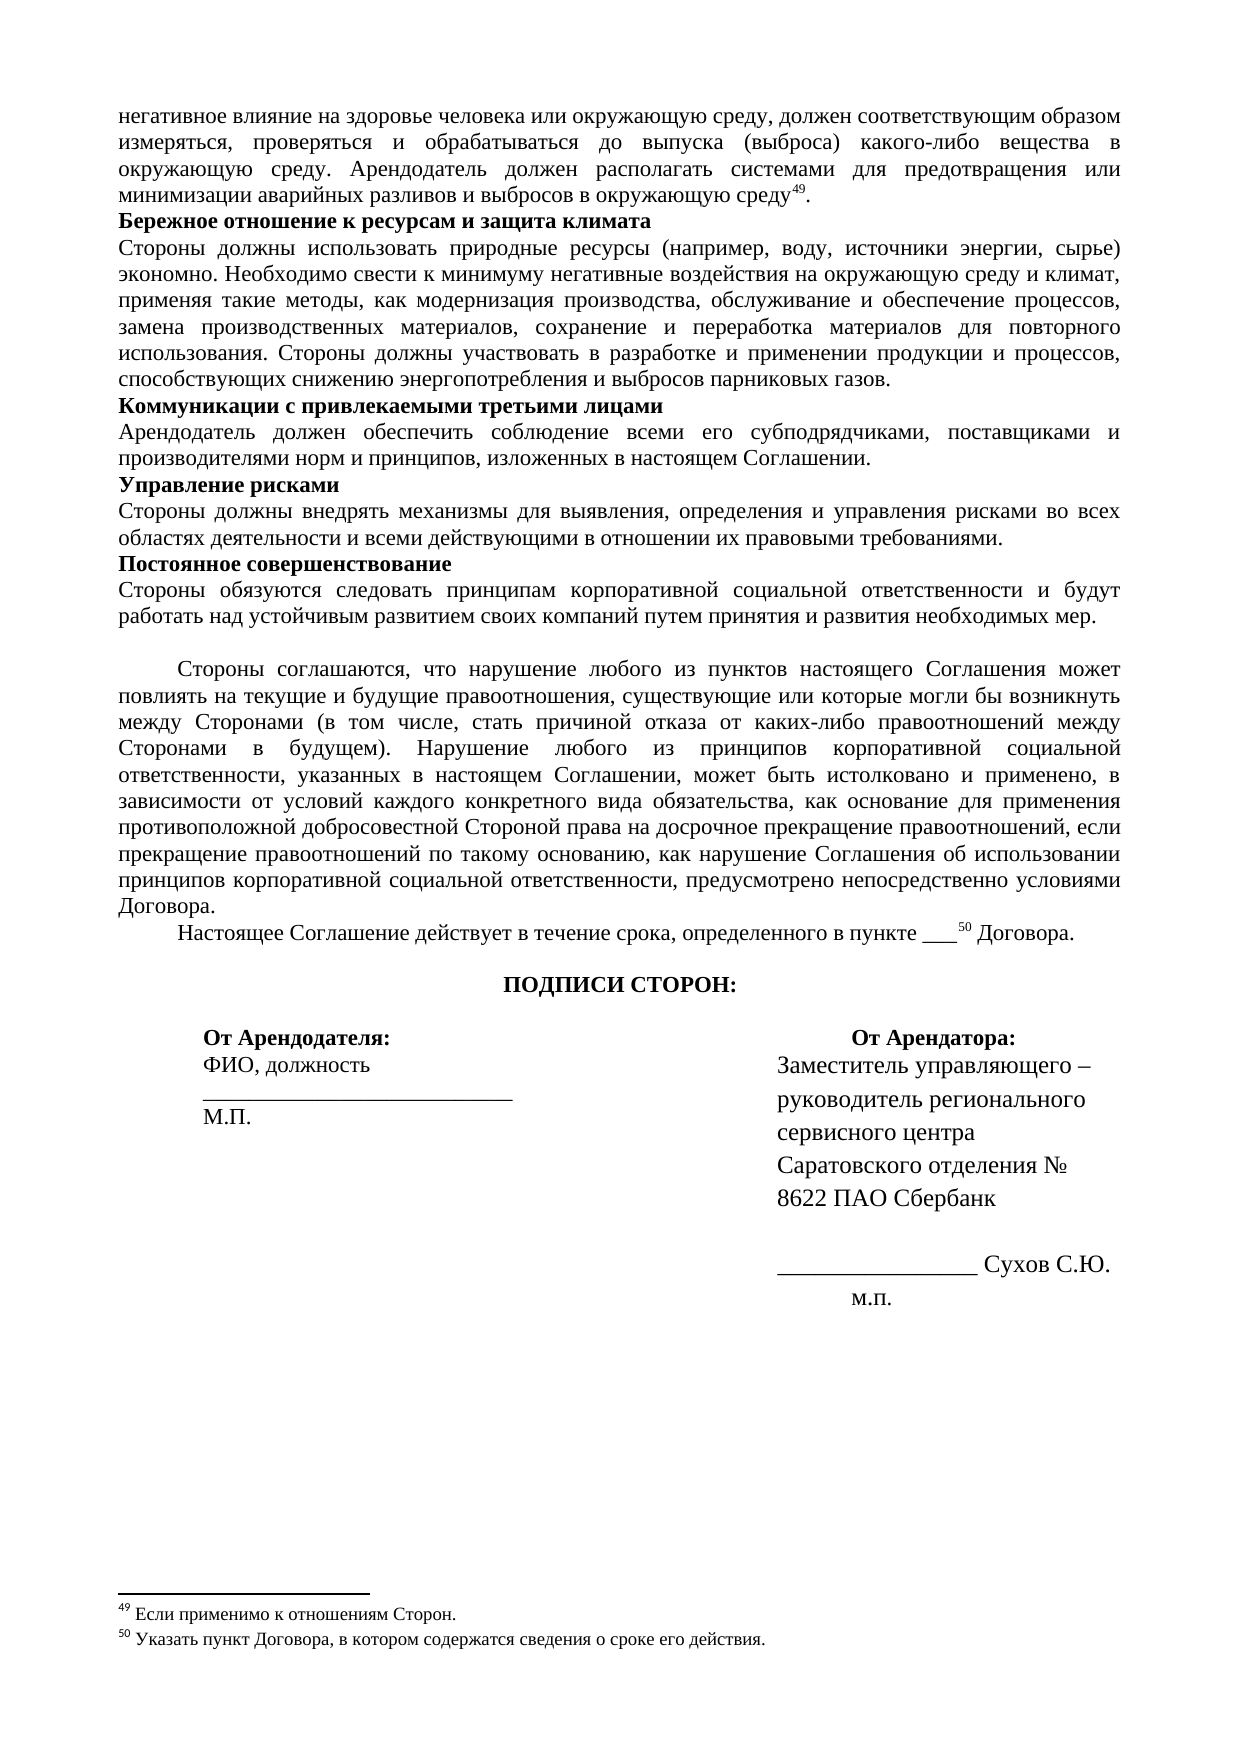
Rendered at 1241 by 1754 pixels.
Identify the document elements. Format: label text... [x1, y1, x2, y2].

text Арендодатель должен обеспечить соблюдение всеми его субподрядчиками, поставщиками и производителями норм и принципов, изложенных в настоящем Соглашении. [118, 418, 1122, 471]
text Стороны должны использовать природные ресурсы (например, воду, источники энергии, сырье) экономно. Необходимо свести к минимуму негативные воздействия на окружающую среду и климат, применяя такие методы, как модернизация производства, обслуживание и обеспечение процессов, замена производственных материалов, сохранение и переработка материалов для повторного использования. Стороны должны участвовать в разработке и применении продукции и процессов, способствующих снижению энергопотребления и выбросов парниковых газов. [118, 234, 1122, 392]
text Управление рисками [118, 471, 1122, 497]
text Стороны соглашаются, что нарушение любого из пунктов настоящего Соглашения может повлиять на текущие и будущие правоотношения, существующие или которые могли бы возникнуть между Сторонами (в том числе, стать причиной отказа от каких-либо правоотношений между Сторонами в будущем). Нарушение любого из принципов корпоративной социальной ответственности, указанных в настоящем Соглашении, может быть истолковано и применено, в зависимости от условий каждого конкретного вида обязательства, как основание для применения противоположной добросовестной Стороной права на досрочное прекращение правоотношений, если прекращение правоотношений по такому основанию, как нарушение Соглашения об использовании принципов корпоративной социальной ответственности, предусмотрено непосредственно условиями Договора. [118, 655, 1122, 919]
table_header От Арендодателя: ФИО, должность ___________________________ М.П. [118, 1024, 766, 1311]
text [118, 102, 1122, 207]
text Бережное отношение к ресурсам и защита климата [118, 207, 1122, 234]
text Коммуникации с привлекаемыми третьими лицами [118, 392, 1122, 418]
text ПОДПИСИ СТОРОН: [118, 972, 1122, 998]
text Настоящее Соглашение действует в течение срока, определенного в пункте ___ Договора. [118, 919, 1122, 945]
text Стороны обязуются следовать принципам корпоративной социальной ответственности и будут работать над устойчивым развитием своих компаний путем принятия и развития необходимых мер. [118, 576, 1122, 629]
text Стороны должны внедрять механизмы для выявления, определения и управления рисками во всех областях деятельности и всеми действующими в отношении их правовыми требованиями. [118, 497, 1122, 550]
table_header От Арендатора: Заместитель управляющего – руководитель регионального сервисного центра Саратовского отделения № 8622 ПАО Сбербанк ________________ Сухов С.Ю. м.п. [766, 1024, 1122, 1311]
text Постоянное совершенствование [118, 550, 1122, 576]
